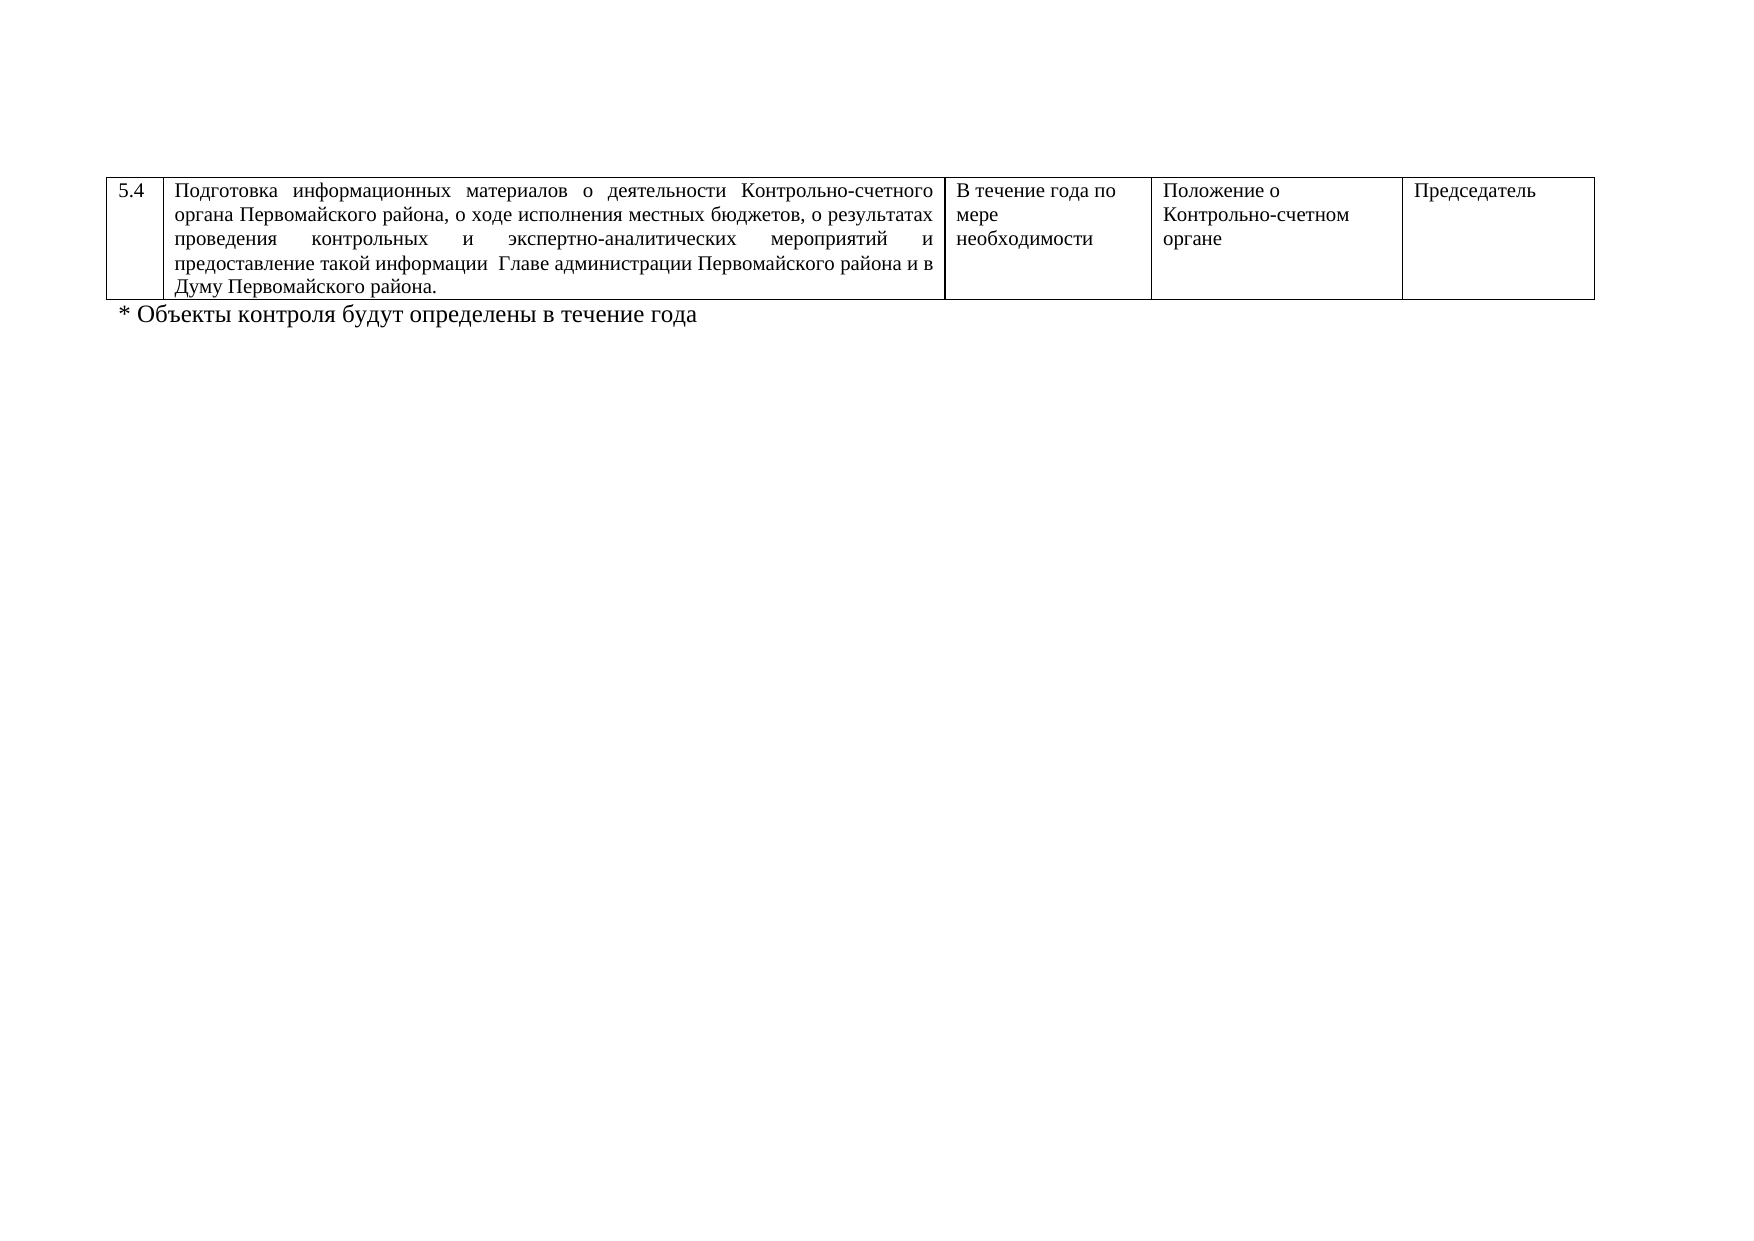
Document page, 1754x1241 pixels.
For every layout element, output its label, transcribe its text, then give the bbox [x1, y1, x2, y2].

table_cell Положение о Контрольно-счетном органе [1152, 178, 1402, 298]
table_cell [946, 178, 1151, 298]
table_cell Подготовка информационных материалов о деятельности Контрольно-счетного органа Первомайского района, о ходе исполнения местных бюджетов, о результатах проведения контрольных и экспертно-аналитических мероприятий и предоставление такой информации Главе администрации Первомайского района и в Думу Первомайского района. [164, 178, 944, 298]
table_cell 5.4 [107, 178, 163, 298]
text * Объекты контроля будут определены в течение года [118, 299, 1636, 328]
table_cell Председатель [1403, 178, 1594, 298]
